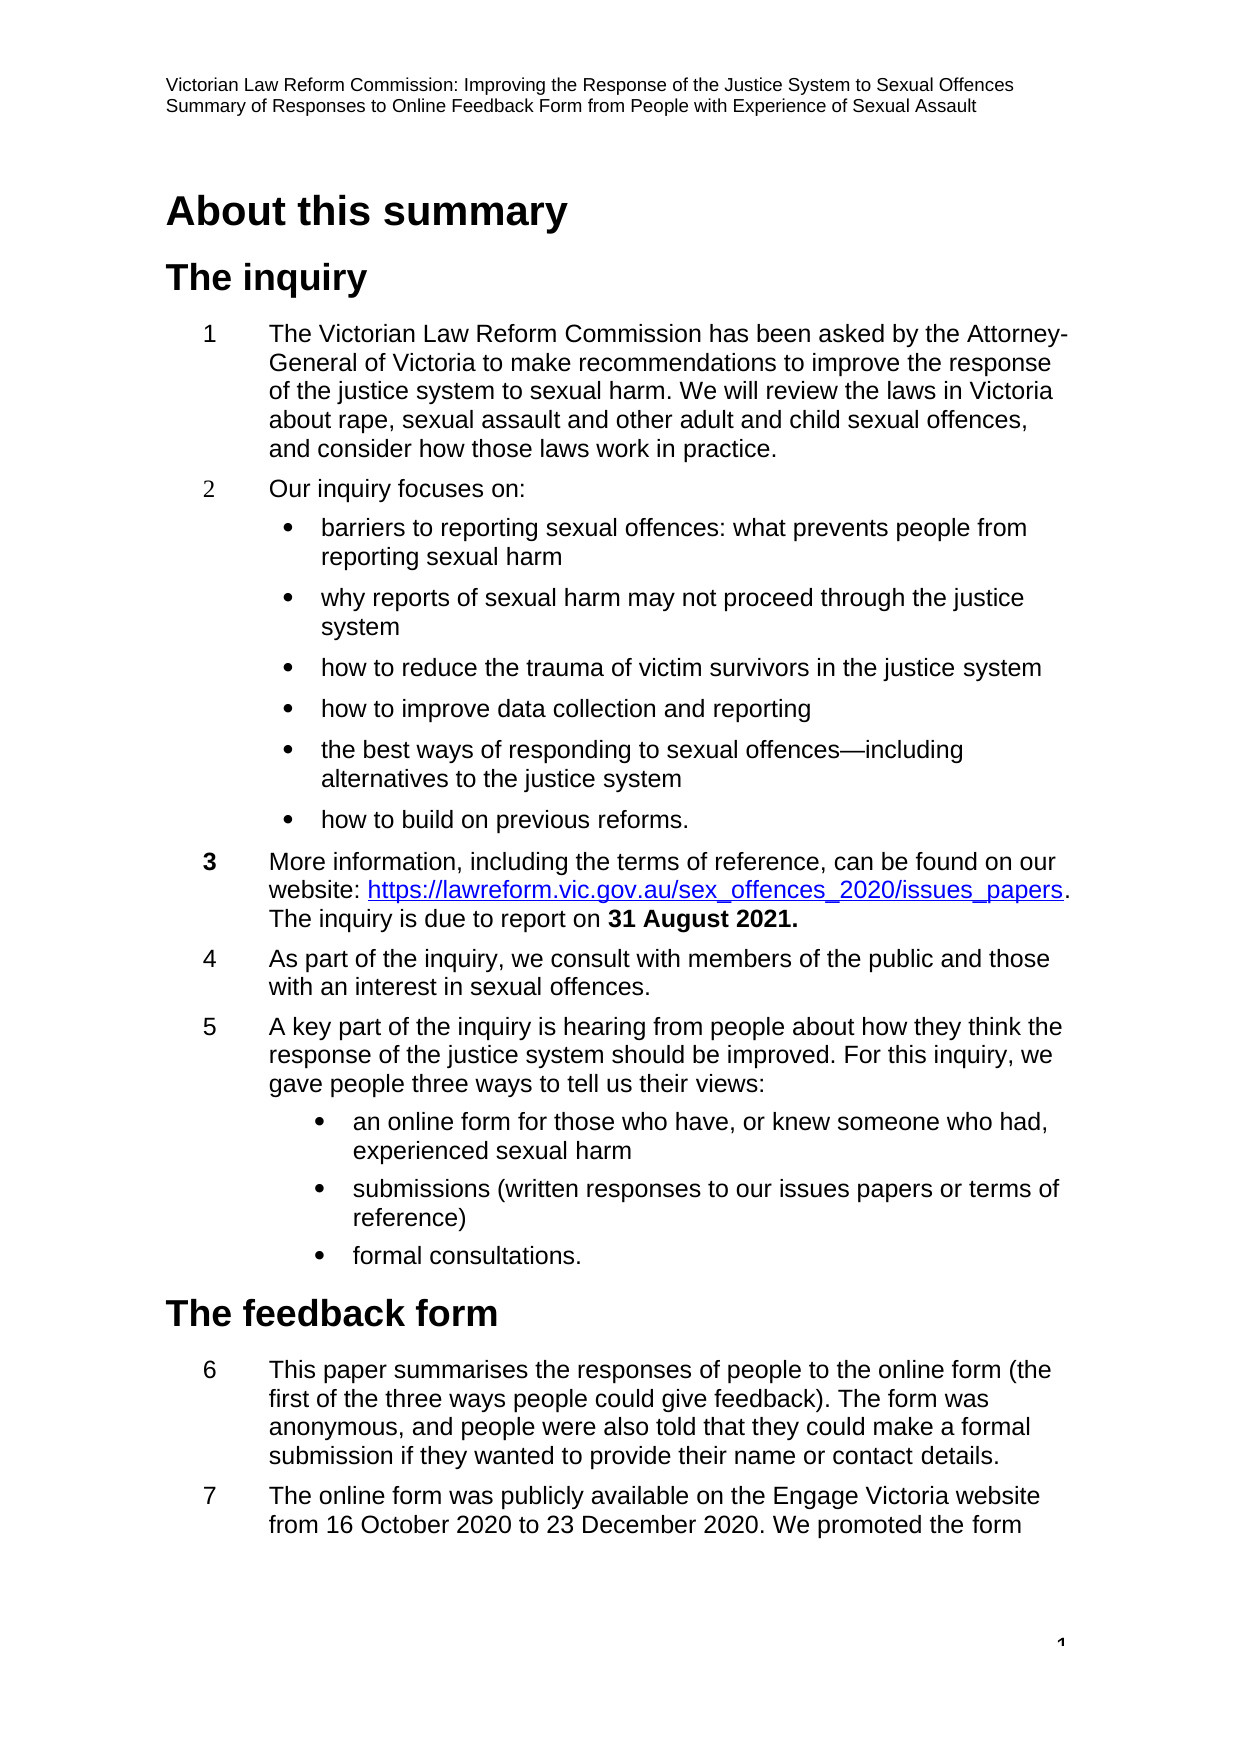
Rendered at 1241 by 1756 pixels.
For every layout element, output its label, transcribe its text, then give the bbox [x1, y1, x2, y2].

list an online form for those who have, or knew someone who had, experienced sexual harm [315, 1107, 1050, 1164]
list why reports of sexual harm may not proceed through the justice system [283, 583, 1027, 641]
list The online form was publicly available on the Engage Victoria website from 16 October 2020 to 23 December 2020. We promoted the form [203, 1481, 1042, 1538]
list how to build on previous reforms. [283, 806, 1086, 834]
list A key part of the inquiry is hearing from people about how they think the response of the justice system should be improved. For this inquiry, we gave people three ways to tell us their views: [203, 1012, 1065, 1098]
list More information, including the terms of reference, can be found on our website: https://lawreform.vic.gov.au/sex_offences_2020/issues_papers. The inquiry is due to report on 31 August 2021. [203, 846, 1072, 933]
subtitle About this summary [165, 186, 1086, 234]
list barriers to reporting sexual offences: what prevents people from reporting sexual harm [283, 513, 1029, 571]
list This paper summarises the responses of people to the online form (the first of the three ways people could give feedback). The form was anonymous, and people were also told that they could make a formal submission if they wanted to provide their name or contact details. [203, 1355, 1054, 1470]
list submissions (written responses to our issues papers or terms of reference) [315, 1174, 1061, 1232]
list how to reduce the trauma of victim survivors in the justice system [283, 653, 1086, 682]
list Our inquiry focuses on: [203, 473, 1086, 502]
subtitle The inquiry [165, 255, 1086, 298]
list how to improve data collection and reporting [283, 694, 1086, 723]
list the best ways of responding to sexual offences—including alternatives to the justice system [283, 736, 965, 793]
subtitle The feedback form [165, 1291, 1086, 1334]
list formal consultations. [315, 1241, 1086, 1270]
list As part of the inquiry, we consult with members of the public and those with an interest in sexual offences. [203, 943, 1052, 1001]
list The Victorian Law Reform Commission has been asked by the Attorney- General of Victoria to make recommendations to improve the response of the justice system to sexual harm. We will review the laws in Victoria about rape, sexual assault and other adult and child sexual offences, and consider how those laws work in practice. [203, 319, 1071, 462]
